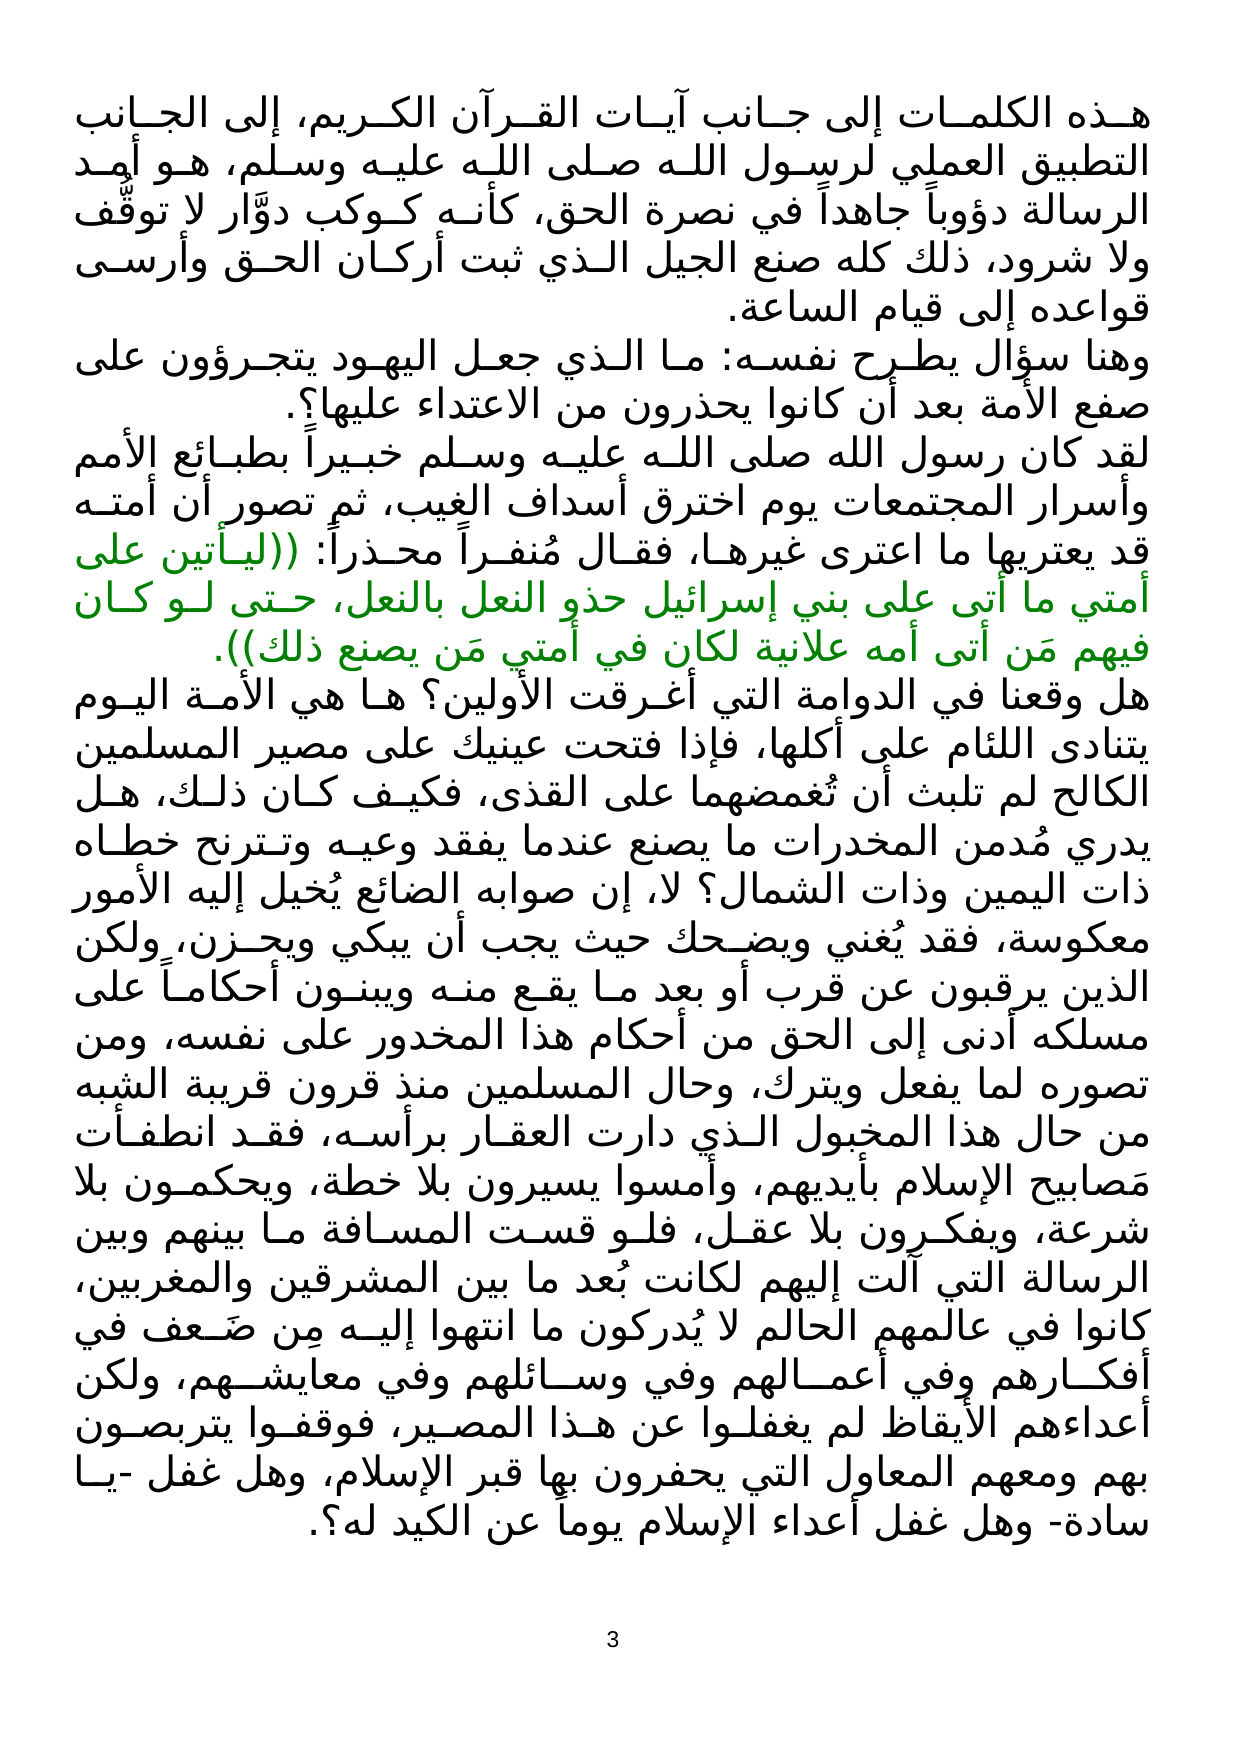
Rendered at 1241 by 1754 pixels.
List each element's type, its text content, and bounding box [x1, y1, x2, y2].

text وهنا سؤال يطرح نفسه: ما الذي جعل اليهود يتجرؤون على صفع الأمة بعد أن كانوا يحذرون من الاعتداء عليها؟. [74, 331, 1152, 428]
text هل وقعنا في الدوامة التي أغرقت الأولين؟ ها هي الأمة اليوم يتنادى اللئام على أكلها، فإذا فتحت عينيك على مصير المسلمين الكالح لم تلبث أن تُغمضهما على القذى، فكيف كان ذلك، هل يدري مُدمن المخدرات ما يصنع عندما يفقد وعيه وتترنح خطاه ذات اليمين وذات الشمال؟ لا، إن صوابه الضائع يُخيل إليه الأمور معكوسة، فقد يُغني ويضحك حيث يجب أن يبكي ويحزن، ولكن الذين يرقبون عن قرب أو بعد ما يقع منه ويبنون أحكاماً على مسلكه أدنى إلى الحق من أحكام هذا المخدور على نفسه، ومن تصوره لما يفعل ويترك، وحال المسلمين منذ قرون قريبة الشبه من حال هذا المخبول الذي دارت العقار برأسه، فقد انطفأت مَصابيح الإسلام بأيديهم، وأمسوا يسيرون بلا خطة، ويحكمون بلا شرعة، ويفكرون بلا عقل، فلو قست المسافة ما بينهم وبين الرسالة التي آلت إليهم لكانت بُعد ما بين المشرقين والمغربين، كانوا في عالمهم الحالم لا يُدركون ما انتهوا إليه مِن ضَعف في أفكارهم وفي أعمالهم وفي وسائلهم وفي معايشهم، ولكن أعداءهم الأيقاظ لم يغفلوا عن هذا المصير، فوقفوا يتربصون بهم ومعهم المعاول التي يحفرون بها قبر الإسلام، وهل غفل -يا سادة- وهل غفل أعداء الإسلام يوماً عن الكيد له؟. [74, 671, 1152, 1545]
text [74, 89, 1152, 331]
text لقد كان رسول الله صلى الله عليه وسلم خبيراً بطبائع الأمم وأسرار المجتمعات يوم اخترق أسداف الغيب، ثم تصور أن أمته قد يعتريها ما اعترى غيرها، فقال مُنفراً محذراً: ((ليأتين على أمتي ما أتى على بني إسرائيل حذو النعل بالنعل، حتى لو كان فيهم مَن أتى أمه علانية لكان في أمتي مَن يصنع ذلك)). [74, 428, 1152, 671]
